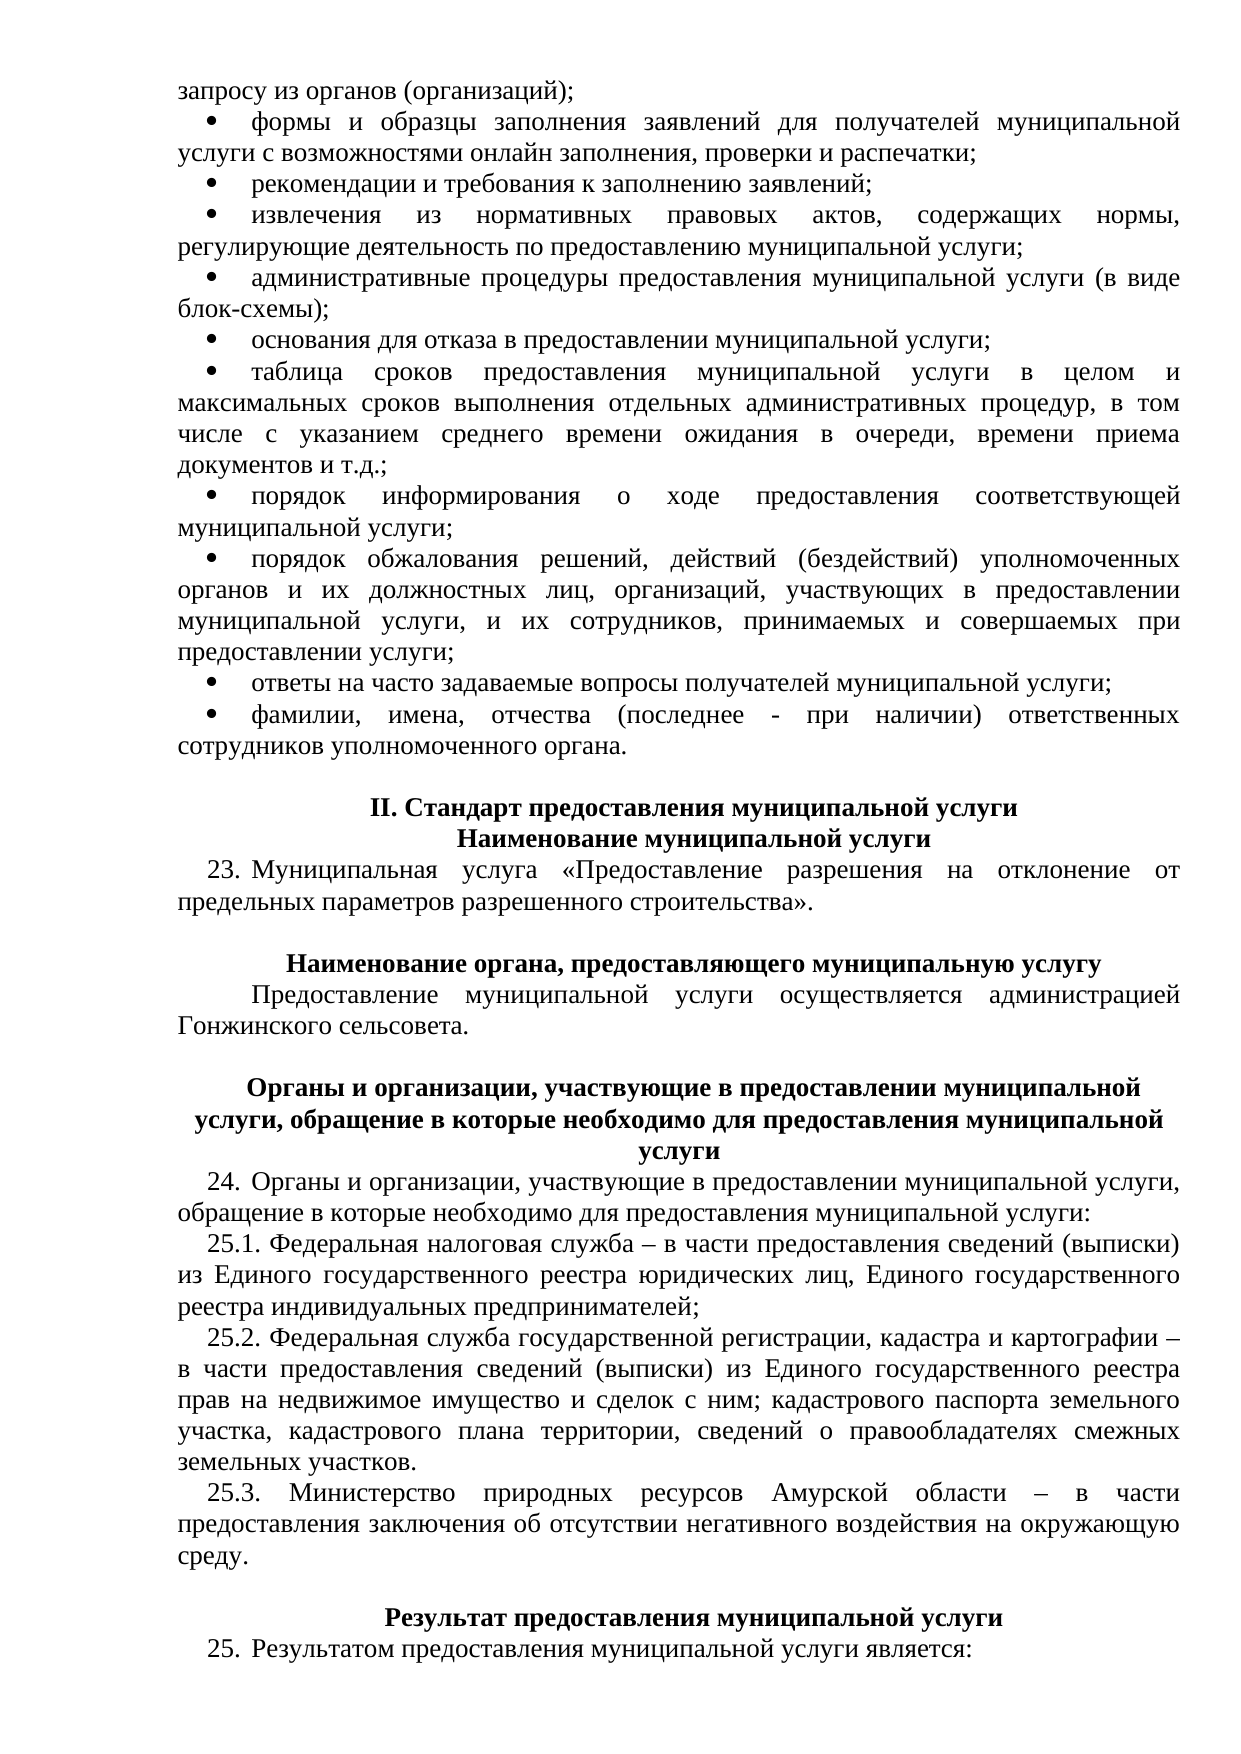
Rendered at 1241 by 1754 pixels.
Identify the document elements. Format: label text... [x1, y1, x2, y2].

list порядок обжалования решений, действий (бездействий) уполномоченных органов и их должностных лиц, организаций, участвующих в предоставлении муниципальной услуги, и их сотрудников, принимаемых и совершаемых при предоставлении услуги; [177, 542, 1181, 666]
list основания для отказа в предоставлении муниципальной услуги; [177, 323, 1181, 355]
list Органы и организации, участвующие в предоставлении муниципальной услуги, обращение в которые необходимо для предоставления муниципальной услуги: [177, 1165, 1181, 1227]
text Предоставление муниципальной услуги осуществляется администрацией Гонжинского сельсовета. [177, 978, 1181, 1040]
list ответы на часто задаваемые вопросы получателей муниципальной услуги; [177, 666, 1181, 698]
text Наименование муниципальной услуги [177, 822, 1181, 853]
list формы и образцы заполнения заявлений для получателей муниципальной услуги с возможностями онлайн заполнения, проверки и распечатки; [177, 105, 1181, 167]
list рекомендации и требования к заполнению заявлений; [177, 167, 1181, 199]
text 25.3. Министерство природных ресурсов Амурской области – в части предоставления заключения об отсутствии негативного воздействия на окружающую среду. [177, 1476, 1181, 1570]
list извлечения из нормативных правовых актов, содержащих нормы, регулирующие деятельность по предоставлению муниципальной услуги; [177, 199, 1181, 261]
text 25.2. Федеральная служба государственной регистрации, кадастра и картографии – в части предоставления сведений (выписки) из Единого государственного реестра прав на недвижимое имущество и сделок с ним; кадастрового паспорта земельного участка, кадастрового плана территории, сведений о правообладателях смежных земельных участков. [177, 1321, 1181, 1476]
list Муниципальная услуга «Предоставление разрешения на отклонение от предельных параметров разрешенного строительства». [177, 853, 1181, 916]
list порядок информирования о ходе предоставления соответствующей муниципальной услуги; [177, 479, 1181, 542]
text 25.1. Федеральная налоговая служба – в части предоставления сведений (выписки) из Единого государственного реестра юридических лиц, Единого государственного реестра индивидуальных предпринимателей; [177, 1227, 1181, 1321]
text II. Стандарт предоставления муниципальной услуги [177, 791, 1181, 822]
list Результатом предоставления муниципальной услуги является: [177, 1632, 1181, 1663]
list таблица сроков предоставления муниципальной услуги в целом и максимальных сроков выполнения отдельных административных процедур, в том числе с указанием среднего времени ожидания в очереди, времени приема документов и т.д.; [177, 355, 1181, 479]
list фамилии, имена, отчества (последнее - при наличии) ответственных сотрудников уполномоченного органа. [177, 698, 1181, 760]
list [177, 74, 1181, 105]
text Органы и организации, участвующие в предоставлении муниципальной услуги, обращение в которые необходимо для предоставления муниципальной услуги [177, 1072, 1181, 1165]
text Результат предоставления муниципальной услуги [177, 1601, 1181, 1632]
text Наименование органа, предоставляющего муниципальную услугу [177, 947, 1181, 978]
list административные процедуры предоставления муниципальной услуги (в виде блок-схемы); [177, 261, 1181, 323]
